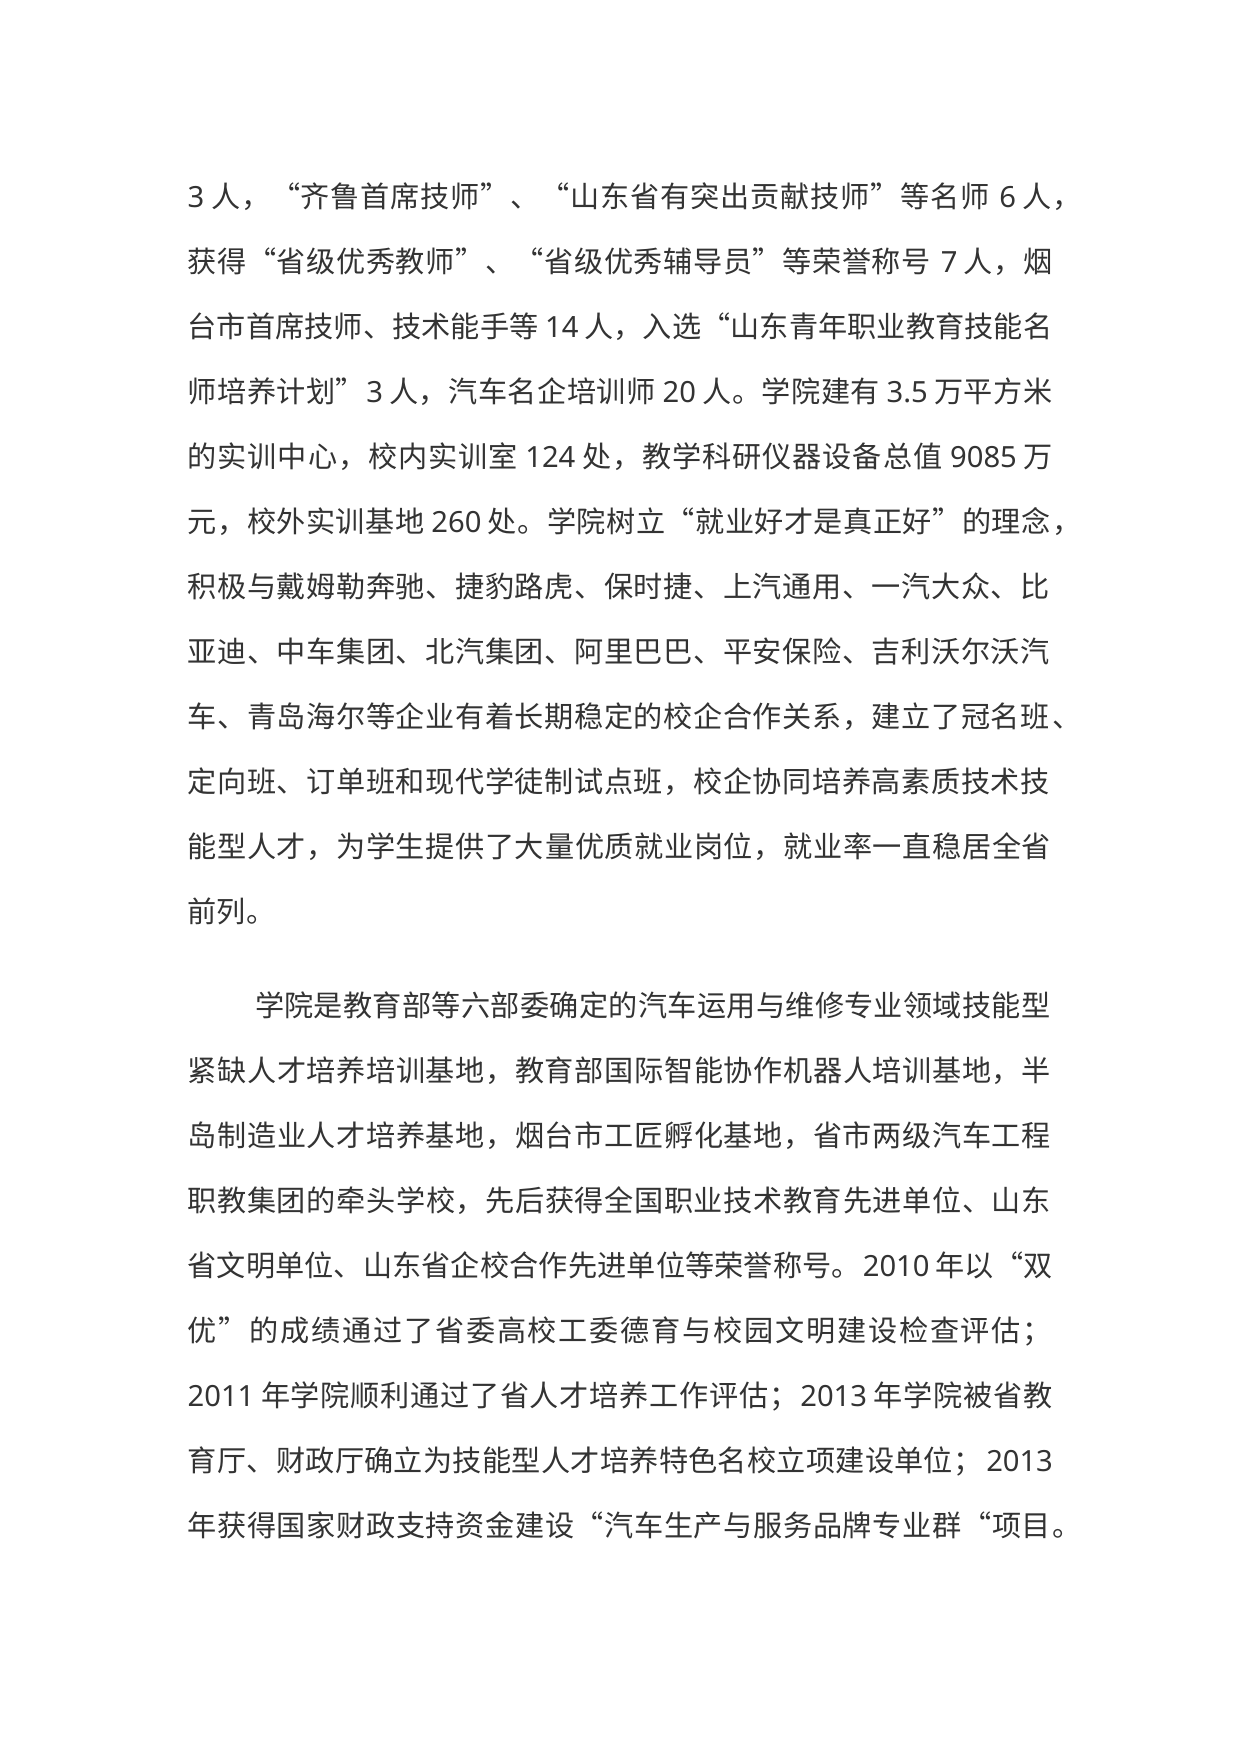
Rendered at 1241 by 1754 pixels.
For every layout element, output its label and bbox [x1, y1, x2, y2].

text [187, 971, 1053, 1556]
text [187, 162, 1053, 942]
